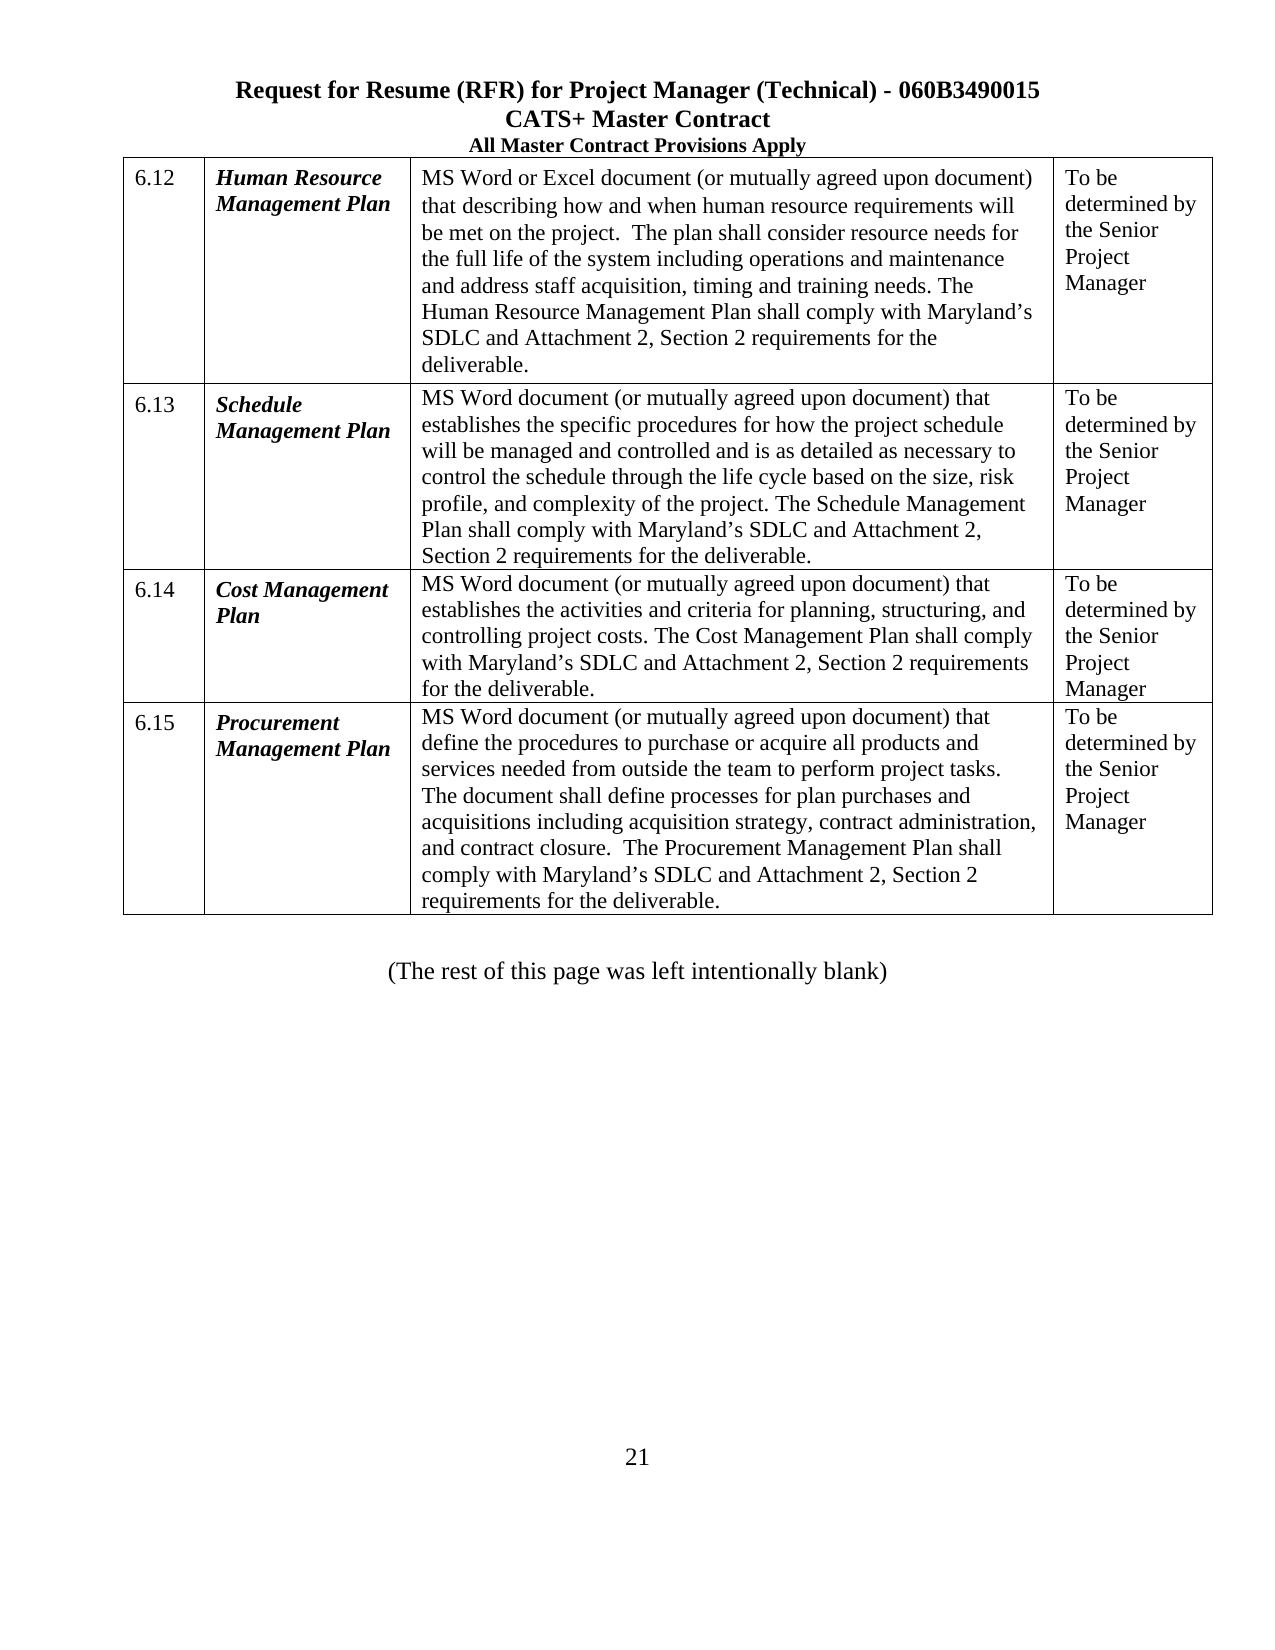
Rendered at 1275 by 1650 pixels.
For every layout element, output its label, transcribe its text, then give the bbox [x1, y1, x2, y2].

table_cell MS Word document (or mutually agreed upon document) that establishes the specific procedures for how the project schedule will be managed and controlled and is as detailed as necessary to control the schedule through the life cycle based on the size, risk profile, and complexity of the project. The Schedule Management Plan shall comply with Maryland’s SDLC and Attachment 2, Section 2 requirements for the deliverable. [411, 384, 1053, 569]
table_cell [124, 570, 204, 702]
table_cell MS Word or Excel document (or mutually agreed upon document) that describing how and when human resource requirements will be met on the project. The plan shall consider resource needs for the full life of the system including operations and maintenance and address staff acquisition, timing and training needs. The Human Resource Management Plan shall comply with Maryland’s SDLC and Attachment 2, Section 2 requirements for the deliverable. [411, 158, 1053, 383]
table_cell [124, 384, 204, 569]
table_cell To be determined by the Senior Project Manager [1054, 158, 1212, 383]
text (The rest of this page was left intentionally blank) [146, 956, 1129, 984]
table_cell To be determined by the Senior Project Manager [1054, 570, 1212, 702]
table_cell Human Resource Management Plan [205, 158, 410, 383]
table_cell MS Word document (or mutually agreed upon document) that establishes the activities and criteria for planning, structuring, and controlling project costs. The Cost Management Plan shall comply with Maryland’s SDLC and Attachment 2, Section 2 requirements for the deliverable. [411, 570, 1053, 702]
table_cell Procurement Management Plan [205, 703, 410, 913]
table_cell [124, 703, 204, 913]
table_cell Schedule Management Plan [205, 384, 410, 569]
table_cell [124, 158, 204, 383]
table_cell To be determined by the Senior Project Manager [1054, 384, 1212, 569]
table_cell To be determined by the Senior Project Manager [1054, 703, 1212, 913]
table_cell MS Word document (or mutually agreed upon document) that define the procedures to purchase or acquire all products and services needed from outside the team to perform project tasks. The document shall define processes for plan purchases and acquisitions including acquisition strategy, contract administration, and contract closure. The Procurement Management Plan shall comply with Maryland’s SDLC and Attachment 2, Section 2 requirements for the deliverable. [411, 703, 1053, 913]
table_cell Cost Management Plan [205, 570, 410, 702]
